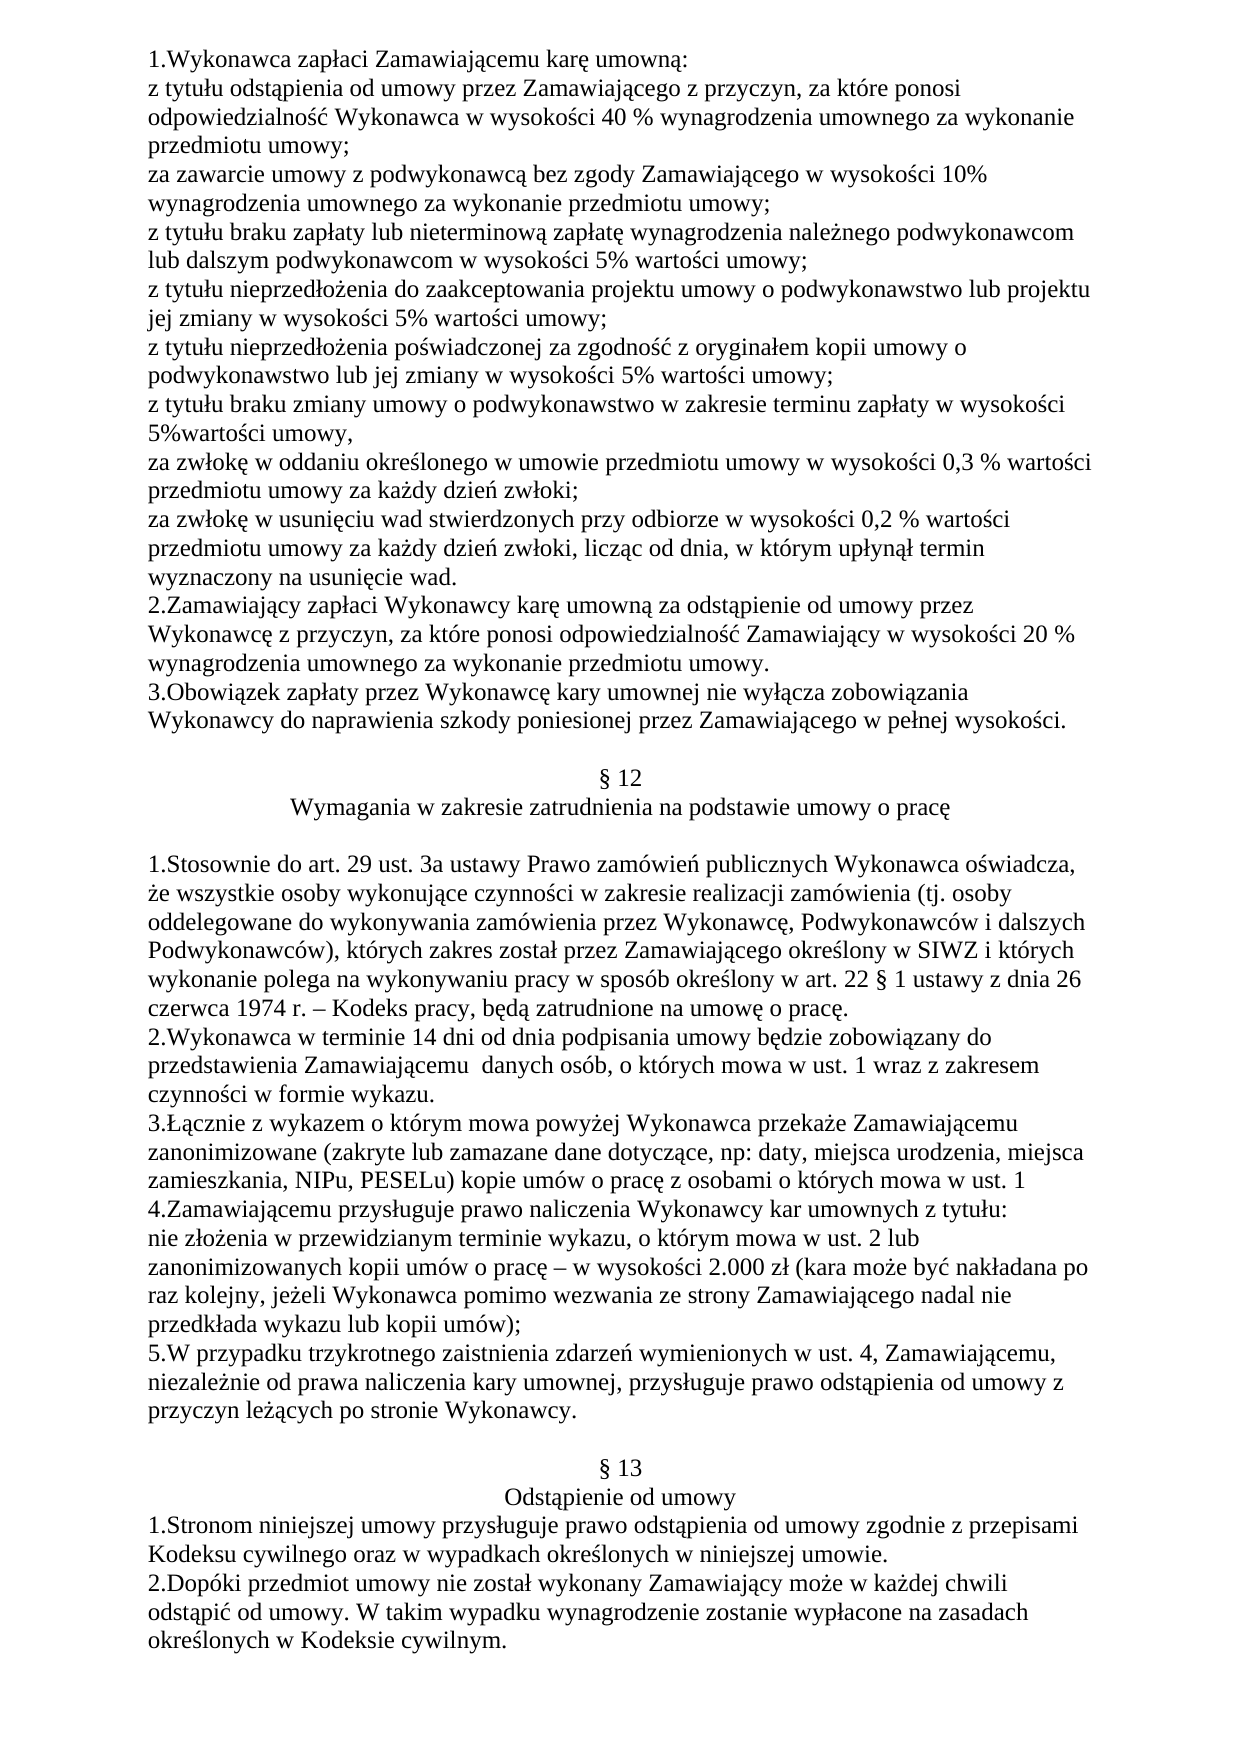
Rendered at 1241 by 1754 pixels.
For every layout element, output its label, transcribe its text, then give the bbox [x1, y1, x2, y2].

text Odstąpienie od umowy [148, 1482, 1093, 1511]
text 1.Stosownie do art. 29 ust. 3a ustawy Prawo zamówień publicznych Wykonawca oświadcza, że wszystkie osoby wykonujące czynności w zakresie realizacji zamówienia (tj. osoby oddelegowane do wykonywania zamówienia przez Wykonawcę, Podwykonawców i dalszych Podwykonawców), których zakres został przez Zamawiającego określony w SIWZ i których wykonanie polega na wykonywaniu pracy w sposób określony w art. 22 § 1 ustawy z dnia 26 czerwca 1974 r. – Kodeks pracy, będą zatrudnione na umowę o pracę. [148, 849, 1093, 1022]
text 2.Wykonawca w terminie 14 dni od dnia podpisania umowy będzie zobowiązany do przedstawienia Zamawiającemu danych osób, o których mowa w ust. 1 wraz z zakresem czynności w formie wykazu. [148, 1022, 1093, 1108]
text z tytułu braku zapłaty lub nieterminową zapłatę wynagrodzenia należnego podwykonawcom lub dalszym podwykonawcom w wysokości 5% wartości umowy; [148, 217, 1093, 274]
text § 12 [148, 763, 1093, 792]
text z tytułu braku zmiany umowy o podwykonawstwo w zakresie terminu zapłaty w wysokości 5%wartości umowy, [148, 389, 1093, 447]
text 3.Łącznie z wykazem o którym mowa powyżej Wykonawca przekaże Zamawiającemu zanonimizowane (zakryte lub zamazane dane dotyczące, np: daty, miejsca urodzenia, miejsca zamieszkania, NIPu, PESELu) kopie umów o pracę z osobami o których mowa w ust. 1 [148, 1108, 1093, 1194]
text 4.Zamawiającemu przysługuje prawo naliczenia Wykonawcy kar umownych z tytułu: [148, 1194, 1093, 1223]
text nie złożenia w przewidzianym terminie wykazu, o którym mowa w ust. 2 lub zanonimizowanych kopii umów o pracę – w wysokości 2.000 zł (kara może być nakładana po raz kolejny, jeżeli Wykonawca pomimo wezwania ze strony Zamawiającego nadal nie przedkłada wykazu lub kopii umów); [148, 1223, 1093, 1338]
text z tytułu odstąpienia od umowy przez Zamawiającego z przyczyn, za które ponosi odpowiedzialność Wykonawca w wysokości 40 % wynagrodzenia umownego za wykonanie przedmiotu umowy; [148, 73, 1093, 159]
text 3.Obowiązek zapłaty przez Wykonawcę kary umownej nie wyłącza zobowiązania Wykonawcy do naprawienia szkody poniesionej przez Zamawiającego w pełnej wysokości. [148, 677, 1093, 734]
text za zwłokę w oddaniu określonego w umowie przedmiotu umowy w wysokości 0,3 % wartości przedmiotu umowy za każdy dzień zwłoki; [148, 447, 1093, 504]
text z tytułu nieprzedłożenia poświadczonej za zgodność z oryginałem kopii umowy o podwykonawstwo lub jej zmiany w wysokości 5% wartości umowy; [148, 332, 1093, 389]
text Wymagania w zakresie zatrudnienia na podstawie umowy o pracę [148, 792, 1093, 821]
text 5.W przypadku trzykrotnego zaistnienia zdarzeń wymienionych w ust. 4, Zamawiającemu, niezależnie od prawa naliczenia kary umownej, przysługuje prawo odstąpienia od umowy z przyczyn leżących po stronie Wykonawcy. [148, 1338, 1093, 1424]
text za zwłokę w usunięciu wad stwierdzonych przy odbiorze w wysokości 0,2 % wartości przedmiotu umowy za każdy dzień zwłoki, licząc od dnia, w którym upłynął termin wyznaczony na usunięcie wad. [148, 504, 1093, 591]
text za zawarcie umowy z podwykonawcą bez zgody Zamawiającego w wysokości 10% wynagrodzenia umownego za wykonanie przedmiotu umowy; [148, 159, 1093, 217]
text § 13 [148, 1453, 1093, 1482]
text 2.Dopóki przedmiot umowy nie został wykonany Zamawiający może w każdej chwili odstąpić od umowy. W takim wypadku wynagrodzenie zostanie wypłacone na zasadach określonych w Kodeksie cywilnym. [148, 1568, 1093, 1654]
text 1.Stronom niniejszej umowy przysługuje prawo odstąpienia od umowy zgodnie z przepisami Kodeksu cywilnego oraz w wypadkach określonych w niniejszej umowie. [148, 1511, 1093, 1568]
text 2.Zamawiający zapłaci Wykonawcy karę umowną za odstąpienie od umowy przez Wykonawcę z przyczyn, za które ponosi odpowiedzialność Zamawiający w wysokości 20 % wynagrodzenia umownego za wykonanie przedmiotu umowy. [148, 591, 1093, 677]
text z tytułu nieprzedłożenia do zaakceptowania projektu umowy o podwykonawstwo lub projektu jej zmiany w wysokości 5% wartości umowy; [148, 274, 1093, 332]
text 1.Wykonawca zapłaci Zamawiającemu karę umowną: [148, 44, 1093, 73]
